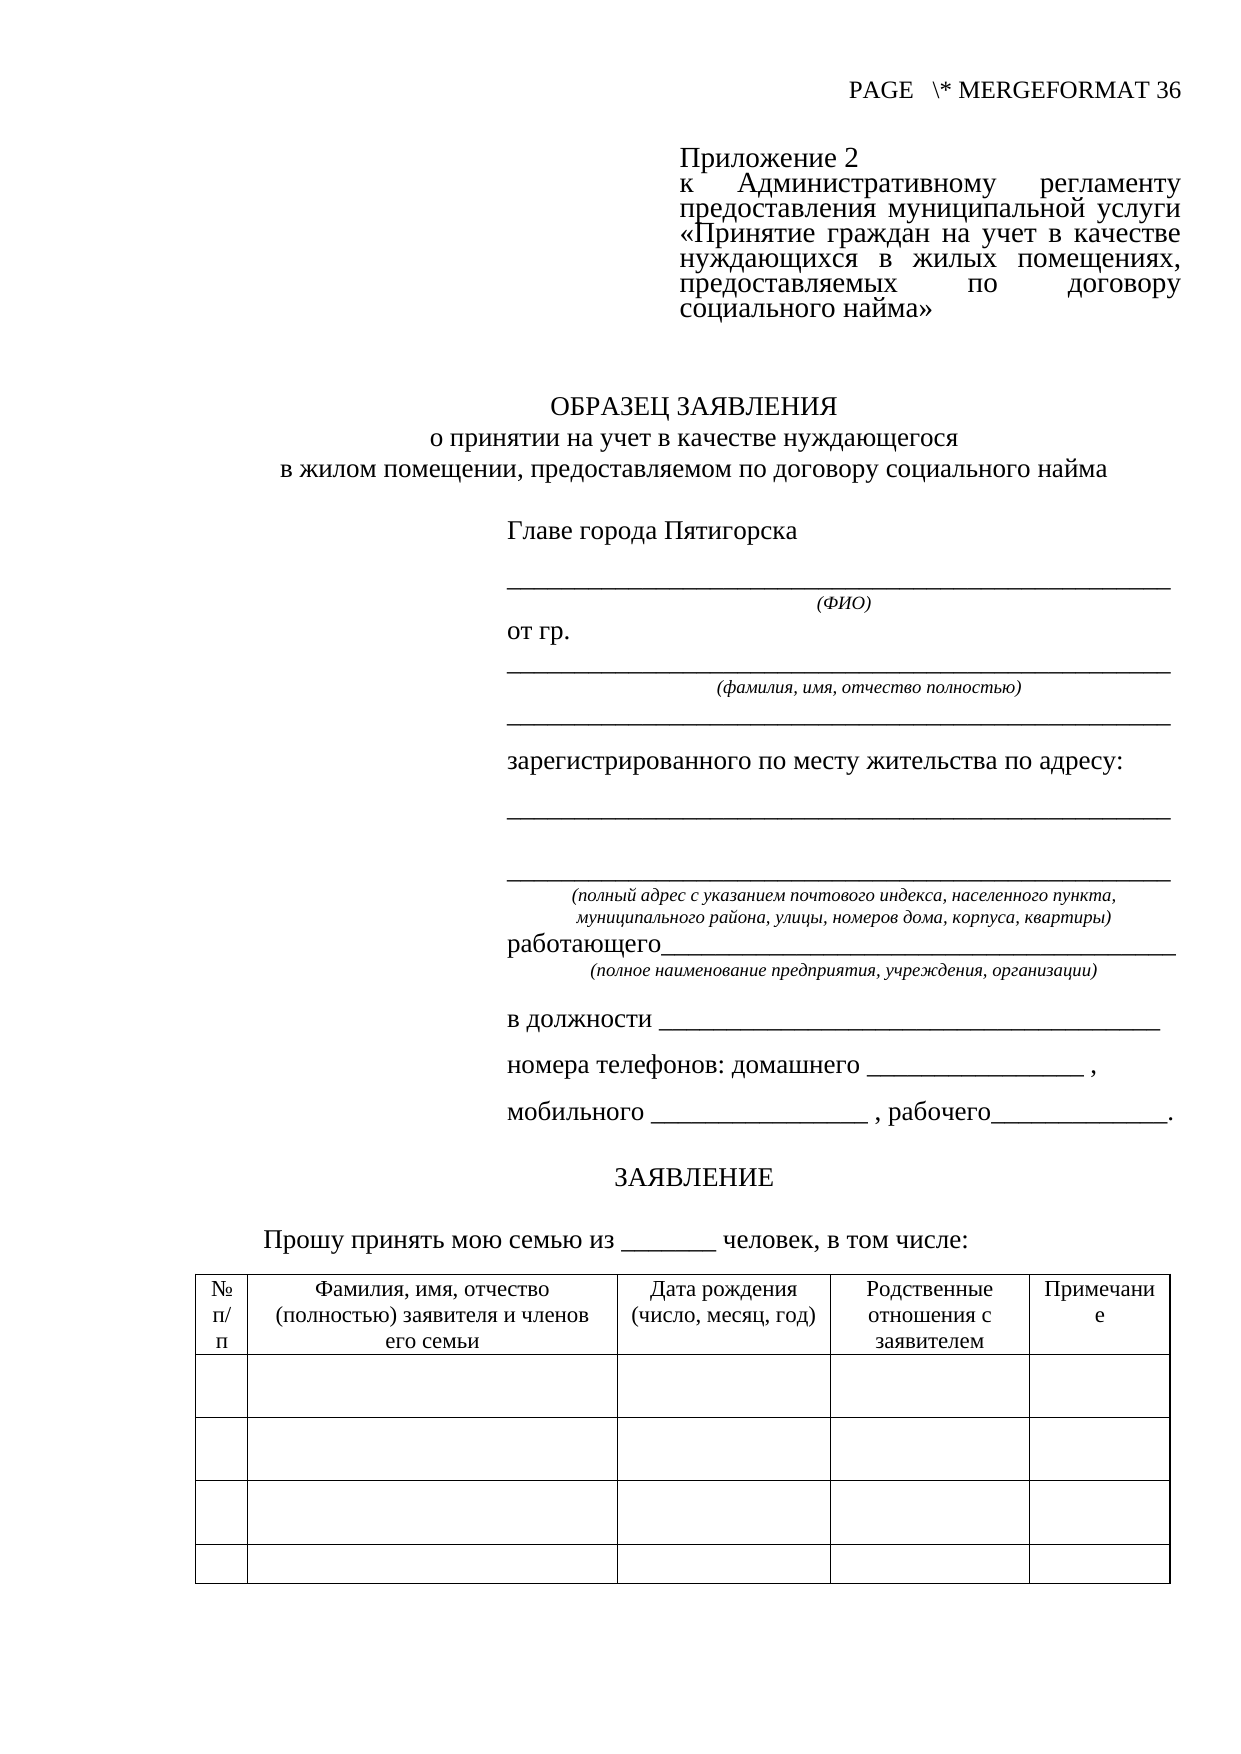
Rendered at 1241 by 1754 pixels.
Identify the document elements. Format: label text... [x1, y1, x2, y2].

text о принятии на учет в качестве нуждающегося [207, 421, 1181, 452]
text Прошу принять мою семью из _______ человек, в том числе: [207, 1223, 1181, 1254]
table_cell [1030, 1545, 1169, 1583]
table_cell [248, 1418, 617, 1480]
table_cell [618, 1481, 830, 1544]
text работающего______________________________________ [507, 927, 1181, 959]
table_cell [618, 1355, 830, 1417]
table_cell [618, 1545, 830, 1583]
text в жилом помещении, предоставляемом по договору социального найма [207, 452, 1181, 483]
text (фамилия, имя, отчество полностью) [507, 676, 1181, 698]
table_cell [248, 1481, 617, 1544]
table_cell [196, 1418, 247, 1480]
table_header Фамилия, имя, отчество (полностью) заявителя и членов его семьи [248, 1275, 617, 1354]
table_cell [1030, 1418, 1169, 1480]
table_cell [618, 1418, 830, 1480]
table_cell [196, 1545, 247, 1583]
text к Административному регламенту предоставления муниципальной услуги «Принятие граждан на учет в качестве нуждающихся в жилых помещениях, предоставляемых по договору социального найма» [679, 173, 1181, 323]
table_cell [196, 1355, 247, 1417]
text (полное наименование предприятия, учреждения, организации) [507, 959, 1181, 980]
table_cell [831, 1355, 1029, 1417]
table_cell [1030, 1481, 1169, 1544]
text ОБРАЗЕЦ ЗАЯВЛЕНИЯ [207, 390, 1181, 421]
text номера телефонов: домашнего ________________ , мобильного ________________ , рабочего_____________. [507, 1048, 1181, 1126]
text _________________________________________________ [507, 561, 1181, 592]
text _________________________________________________ [507, 698, 1181, 729]
text (полный адрес с указанием почтового индекса, населенного пункта, муниципального района, улицы, номеров дома, корпуса, квартиры) [507, 884, 1181, 927]
table_header Примечание [1030, 1275, 1169, 1354]
text Главе города Пятигорска [507, 514, 1181, 546]
table_cell [196, 1481, 247, 1544]
table_header № п/п [196, 1275, 247, 1354]
text зарегистрированного по месту жительства по адресу: [507, 744, 1181, 775]
table_header Дата рождения (число, месяц, год) [618, 1275, 830, 1354]
table_cell [831, 1418, 1029, 1480]
text ЗАЯВЛЕНИЕ [207, 1161, 1181, 1192]
table_cell [831, 1481, 1029, 1544]
table_cell [831, 1545, 1029, 1583]
text от гр. _________________________________________________ [507, 614, 1181, 676]
table_header Родственные отношения с заявителем [831, 1275, 1029, 1354]
table_cell [248, 1545, 617, 1583]
text _________________________________________________ [507, 791, 1181, 822]
text Приложение 2 [679, 148, 1181, 173]
table_cell [1030, 1355, 1169, 1417]
text _________________________________________________ [507, 853, 1181, 884]
text (ФИО) [507, 592, 1181, 614]
text в должности _____________________________________ [507, 1002, 1181, 1033]
table_cell [248, 1355, 617, 1417]
